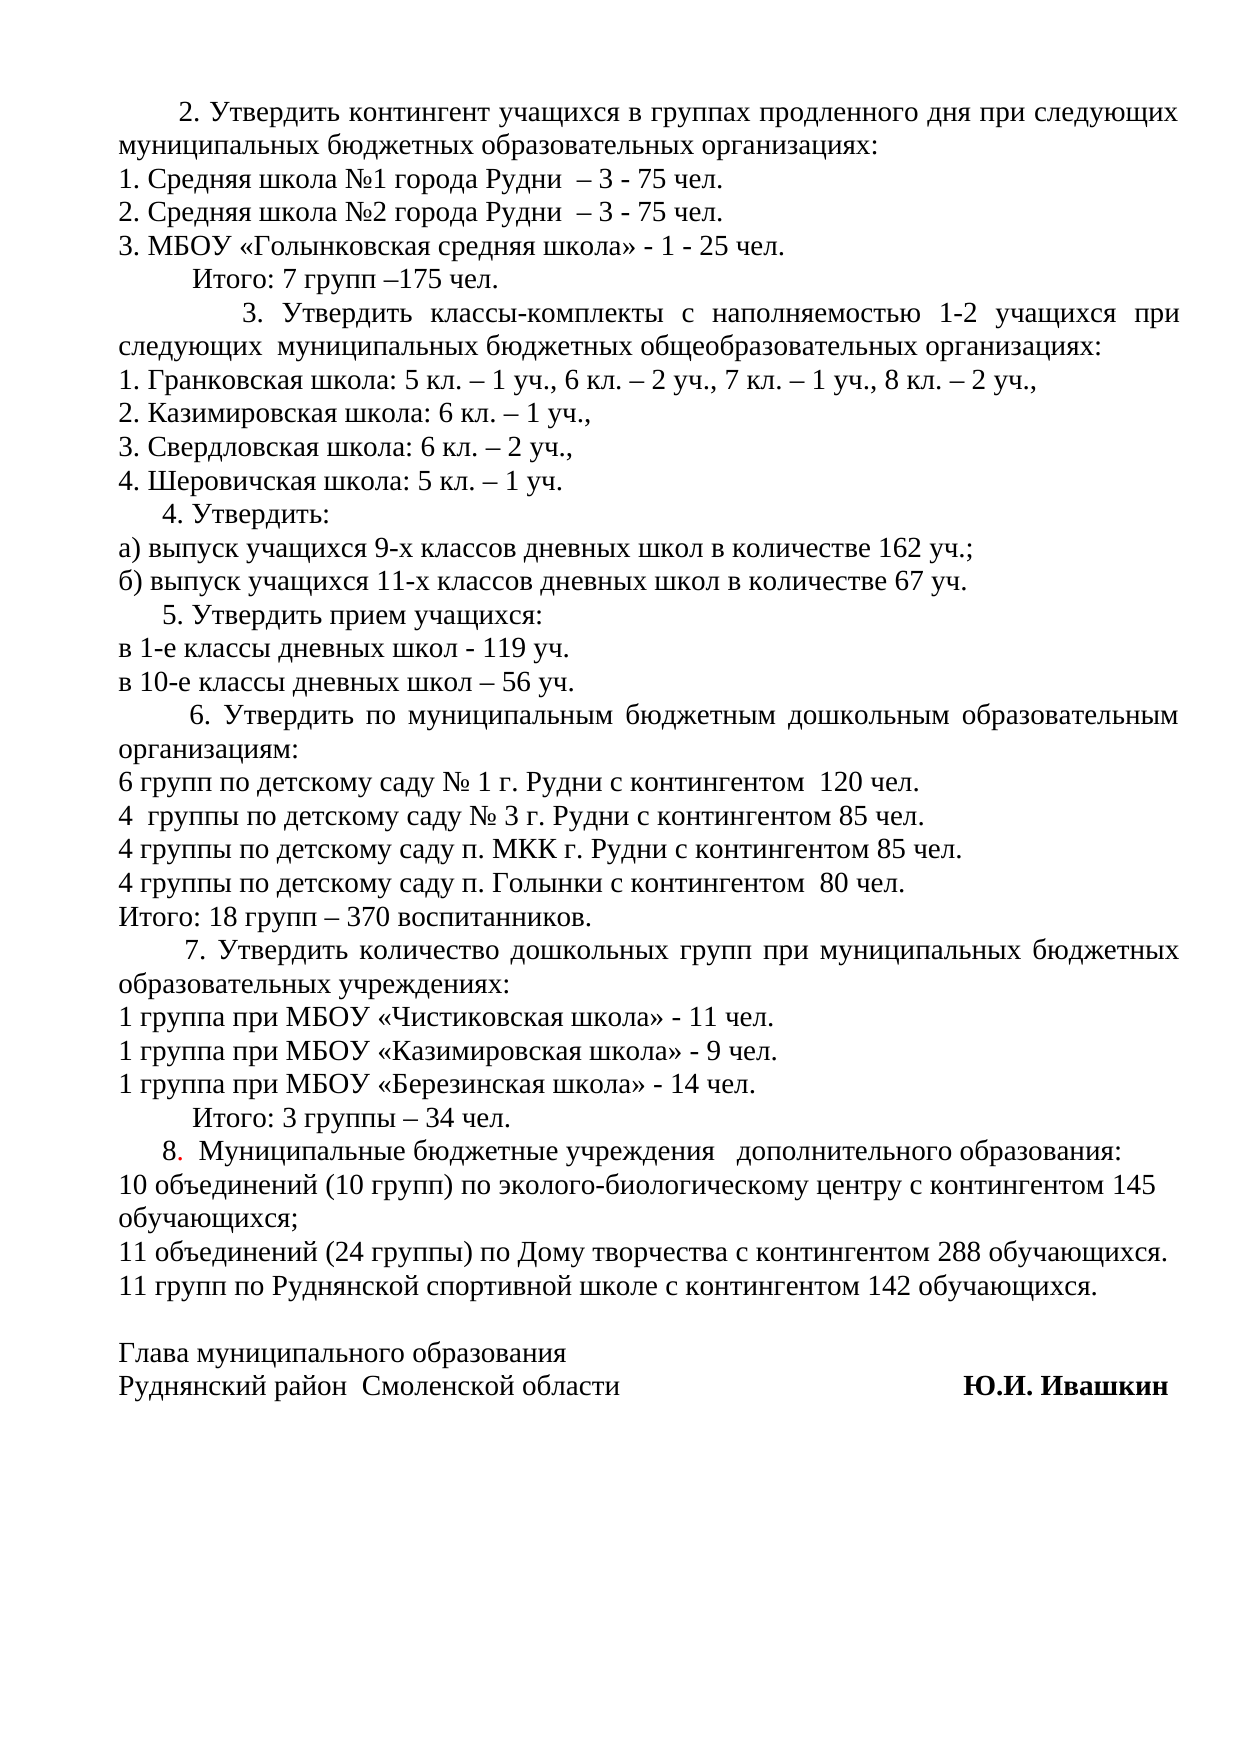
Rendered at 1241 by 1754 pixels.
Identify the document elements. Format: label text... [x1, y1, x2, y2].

text Итого: 18 групп – 370 воспитанников. [118, 899, 1181, 932]
text 3. МБОУ «Голынковская средняя школа» - 1 - 25 чел. [118, 228, 1181, 261]
text Итого: 3 группы – 34 чел. [118, 1100, 1181, 1133]
text 6 групп по детскому саду № . Рудни с контингентом 120 чел. [118, 764, 1181, 798]
text 2. Казимировская школа: 6 кл. – 1 уч., [118, 396, 1181, 429]
text 4. Утвердить: [118, 496, 1181, 530]
text 10 объединений (10 групп) по эколого-биологическому центру с контингентом 145 обучающихся; [118, 1167, 1175, 1234]
text Глава муниципального образования [118, 1335, 1175, 1368]
text Руднянский район Смоленской области Ю.И. Ивашкин [118, 1368, 1175, 1402]
text 2. Средняя школа №2 города Рудни – 3 - 75 чел. [118, 194, 1181, 228]
text 11 групп по Руднянской спортивной школе с контингентом 142 обучающихся. [118, 1268, 1181, 1301]
text 6. Утвердить по муниципальным бюджетным дошкольным образовательным организациям: [118, 697, 1181, 764]
text а) выпуск учащихся 9-х классов дневных школ в количестве 162 уч.; [118, 530, 1181, 563]
text б) выпуск учащихся 11-х классов дневных школ в количестве 67 уч. [118, 563, 1181, 597]
text 7. Утвердить количество дошкольных групп при муниципальных бюджетных образовательных учреждениях: [118, 932, 1181, 999]
text 8. Муниципальные бюджетные учреждения дополнительного образования: [118, 1133, 1181, 1167]
text в 10-е классы дневных школ – 56 уч. [118, 664, 1181, 697]
text в 1-е классы дневных школ - 119 уч. [118, 630, 1181, 664]
text 4 группы по детскому саду п. Голынки с контингентом 80 чел. [118, 865, 1181, 899]
text 1. Гранковская школа: 5 кл. – 1 уч., 6 кл. – 2 уч., 7 кл. – 1 уч., 8 кл. – 2 уч., [118, 362, 1181, 396]
text 3. Свердловская школа: 6 кл. – 2 уч., [118, 429, 1181, 463]
text 1 группа при МБОУ «Казимировская школа» - 9 чел. [118, 1033, 1181, 1066]
text 1 группа при МБОУ «Березинская школа» - 14 чел. [118, 1066, 1181, 1100]
text 1. Средняя школа №1 города Рудни – 3 - 75 чел. [118, 161, 1181, 194]
text 5. Утвердить прием учащихся: [118, 597, 1181, 630]
text 11 объединений (24 группы) по Дому творчества с контингентом 288 обучающихся. [118, 1234, 1181, 1268]
text 3. Утвердить классы-комплекты с наполняемостью 1-2 учащихся при следующих муниципальных бюджетных общеобразовательных организациях: [118, 295, 1181, 362]
text 2. Утвердить контингент учащихся в группах продленного дня при следующих муниципальных бюджетных образовательных организациях: [118, 94, 1181, 161]
text 4 группы по детскому саду п. МКК г. Рудни с контингентом 85 чел. [118, 832, 1181, 865]
text 1 группа при МБОУ «Чистиковская школа» - 11 чел. [118, 999, 1181, 1033]
text 4 группы по детскому саду № . Рудни с контингентом 85 чел. [118, 798, 1181, 832]
text 4. Шеровичская школа: 5 кл. – 1 уч. [118, 463, 1181, 496]
text Итого: 7 групп –175 чел. [118, 261, 1181, 295]
